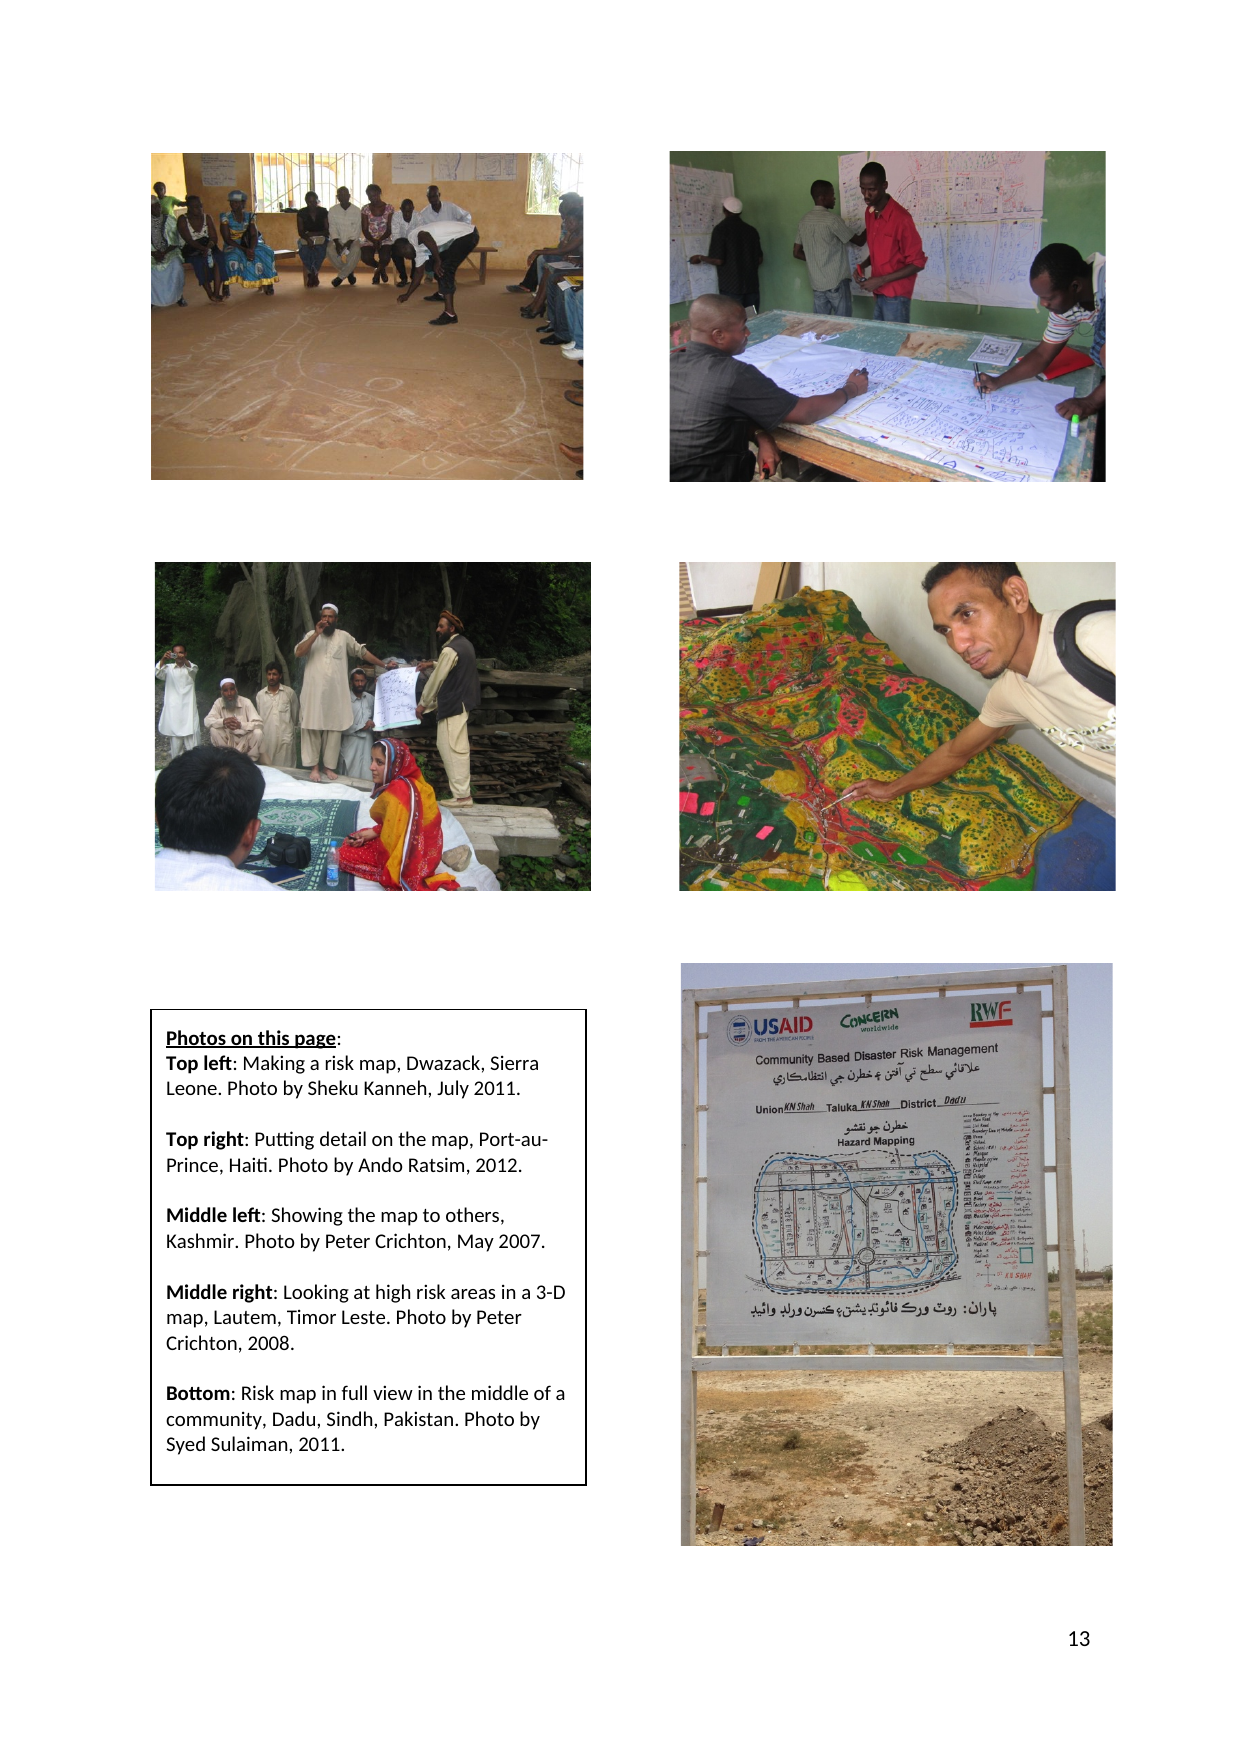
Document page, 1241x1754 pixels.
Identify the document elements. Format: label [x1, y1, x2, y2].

picture [150, 153, 583, 479]
picture [154, 562, 591, 891]
picture [668, 151, 1105, 481]
picture [679, 963, 1113, 1543]
picture [679, 562, 1116, 891]
